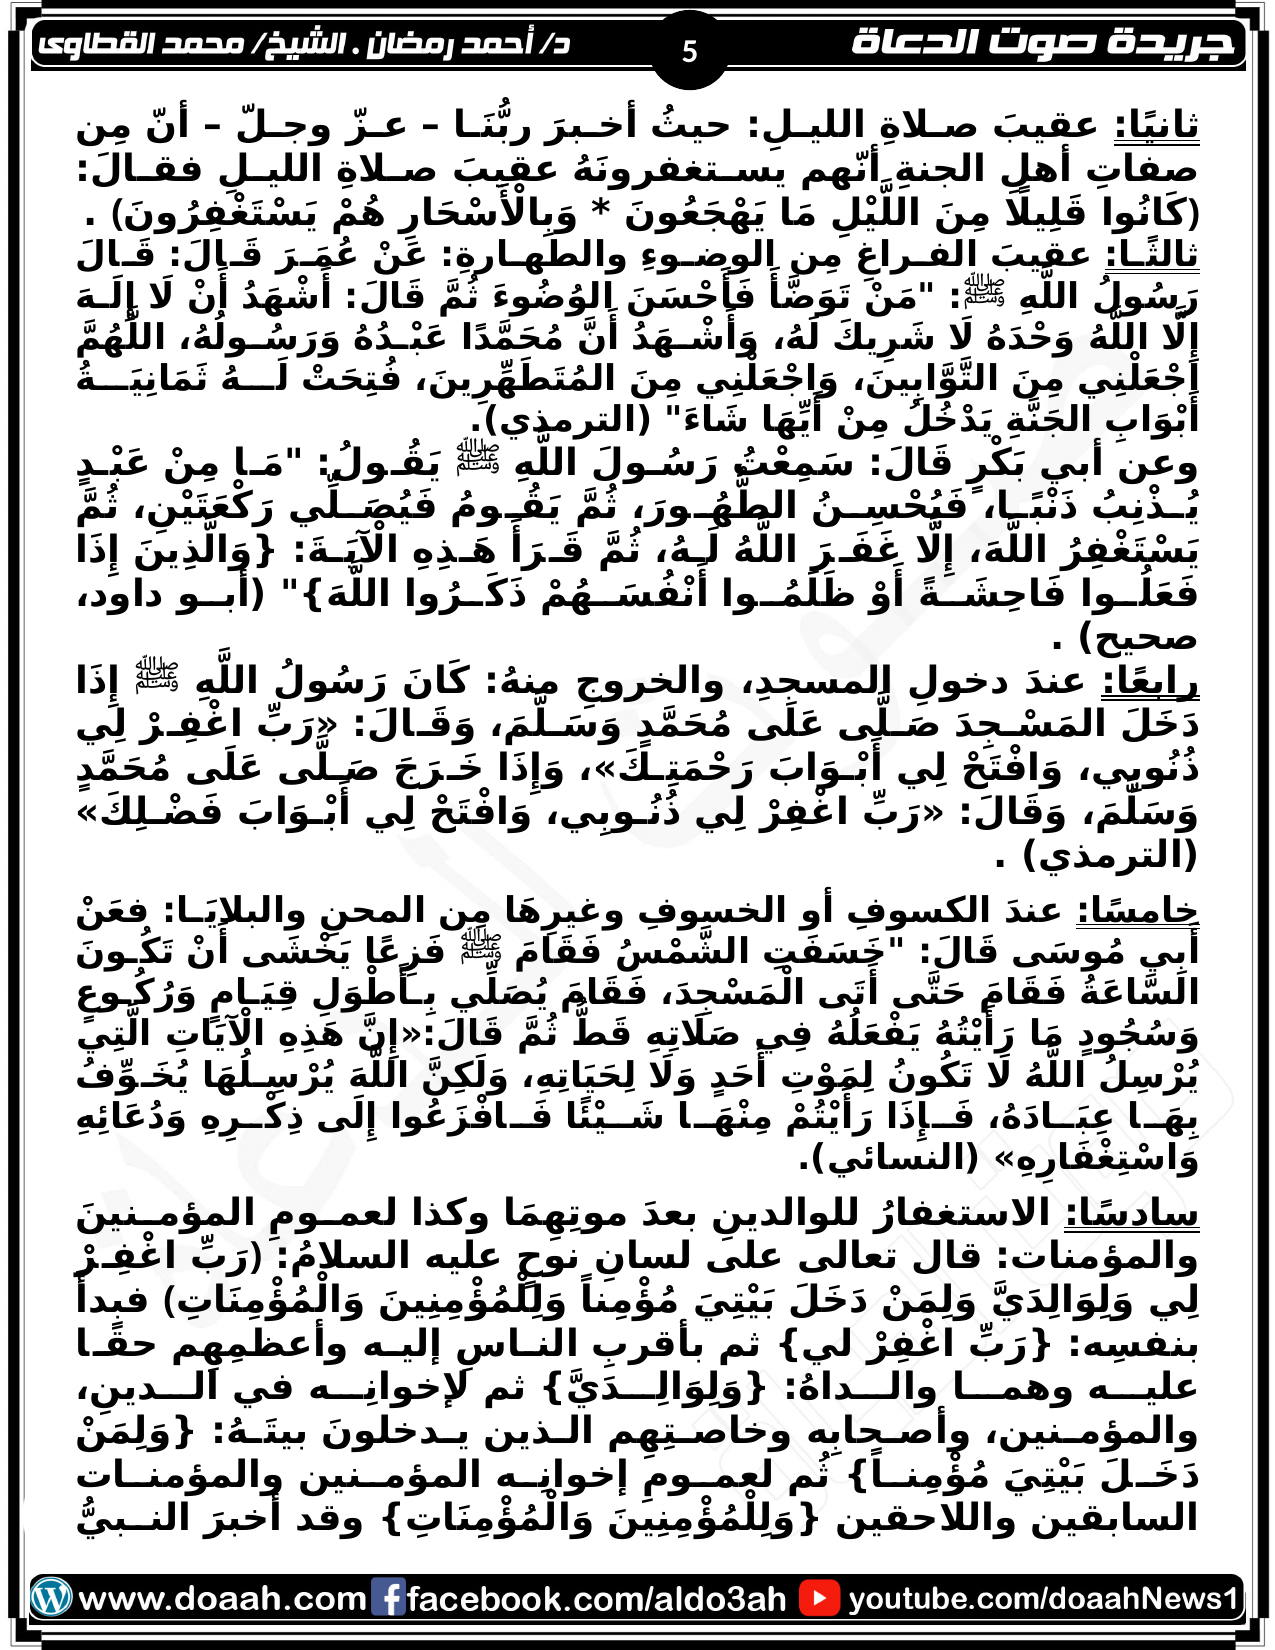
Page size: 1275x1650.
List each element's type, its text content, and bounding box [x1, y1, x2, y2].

text رابعًا: عندَ دخولِ المسجدِ، والخروجِ منهُ: كَانَ رَسُولُ اللَّهِ ﷺ إِذَا دَخَلَ المَسْجِدَ صَلَّى عَلَى مُحَمَّدٍ وَسَلَّمَ، وَقَالَ: «رَبِّ اغْفِرْ لِي ذُنُوبِي، وَافْتَحْ لِي أَبْوَابَ رَحْمَتِكَ»، وَإِذَا خَرَجَ صَلَّى عَلَى مُحَمَّدٍ وَسَلَّمَ، وَقَالَ: «رَبِّ اغْفِرْ لِي ذُنُوبِي، وَافْتَحْ لِي أَبْوَابَ فَضْلِكَ» (الترمذي) . [75, 658, 1200, 877]
text ثانيًا: عقيبَ صلاةِ الليلِ: حيثُ أخبرَ ربُّنَا – عزّ وجلّ – أنّ مِن صفاتِ أهلِ الجنةِ أنّهم يستغفرونَهُ عقيبَ صلاةِ الليلِ فقالَ: ﴿كَانُوا قَلِيلًا مِنَ اللَّيْلِ مَا يَهْجَعُونَ * وَبِالْأَسْحَارِ هُمْ يَسْتَغْفِرُونَ﴾ . [75, 103, 1200, 234]
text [75, 1190, 1200, 1539]
text خامسًا: عندَ الكسوفِ أو الخسوفِ وغيرِهَا مِن المحنِ والبلايَا: فعَنْ أَبِي مُوسَى قَالَ: "خَسَفَتِ الشَّمْسُ فَقَامَ ﷺ فَزِعًا يَخْشَى أَنْ تَكُونَ السَّاعَةُ فَقَامَ حَتَّى أَتَى الْمَسْجِدَ، فَقَامَ يُصَلِّي بِأَطْوَلِ قِيَامٍ وَرُكُوعٍ وَسُجُودٍ مَا رَأَيْتُهُ يَفْعَلُهُ فِي صَلَاتِهِ قَطُّ ثُمَّ قَالَ:«إِنَّ هَذِهِ الْآيَاتِ الَّتِي يُرْسِلُ اللَّهُ لَا تَكُونُ لِمَوْتِ أَحَدٍ وَلَا لِحَيَاتِهِ، وَلَكِنَّ اللَّهَ يُرْسِلُهَا يُخَوِّفُ بِهَا عِبَادَهُ، فَإِذَا رَأَيْتُمْ مِنْهَا شَيْئًا فَافْزَعُوا إِلَى ذِكْرِهِ وَدُعَائِهِ وَاسْتِغْفَارِهِ» (النسائي). [75, 889, 1200, 1178]
text ثالثًا: عقيبَ الفراغِ مِن الوضوءِ والطهارةِ: عَنْ عُمَرَ قَالَ: قَالَ رَسُولُ اللَّهِ ﷺ: "مَنْ تَوَضَّأَ فَأَحْسَنَ الوُضُوءَ ثُمَّ قَالَ: أَشْهَدُ أَنْ لَا إِلَهَ إِلَّا اللَّهُ وَحْدَهُ لَا شَرِيكَ لَهُ، وَأَشْهَدُ أَنَّ مُحَمَّدًا عَبْدُهُ وَرَسُولُهُ، اللَّهُمَّ اجْعَلْنِي مِنَ التَّوَّابِينَ، وَاجْعَلْنِي مِنَ المُتَطَهِّرِينَ، فُتِحَتْ لَهُ ثَمَانِيَةُ أَبْوَابِ الجَنَّةِ يَدْخُلُ مِنْ أَيِّهَا شَاءَ" (الترمذي). [75, 234, 1200, 440]
text وعن أبي بَكْرٍ قَالَ: سَمِعْتُ رَسُولَ اللَّهِ ﷺ يَقُولُ: "مَا مِنْ عَبْدٍ يُذْنِبُ ذَنْبًا، فَيُحْسِنُ الطُّهُورَ، ثُمَّ يَقُومُ فَيُصَلِّي رَكْعَتَيْنِ، ثُمَّ يَسْتَغْفِرُ اللَّهَ، إِلَّا غَفَرَ اللَّهُ لَهُ، ثُمَّ قَرَأَ هَذِهِ الْآيَةَ: {وَالَّذِينَ إِذَا فَعَلُوا فَاحِشَةً أَوْ ظَلَمُوا أَنْفُسَهُمْ ذَكَرُوا اللَّهَ}" (أبو داود، صحيح) . [75, 440, 1200, 658]
picture [0, 0, 1275, 1650]
